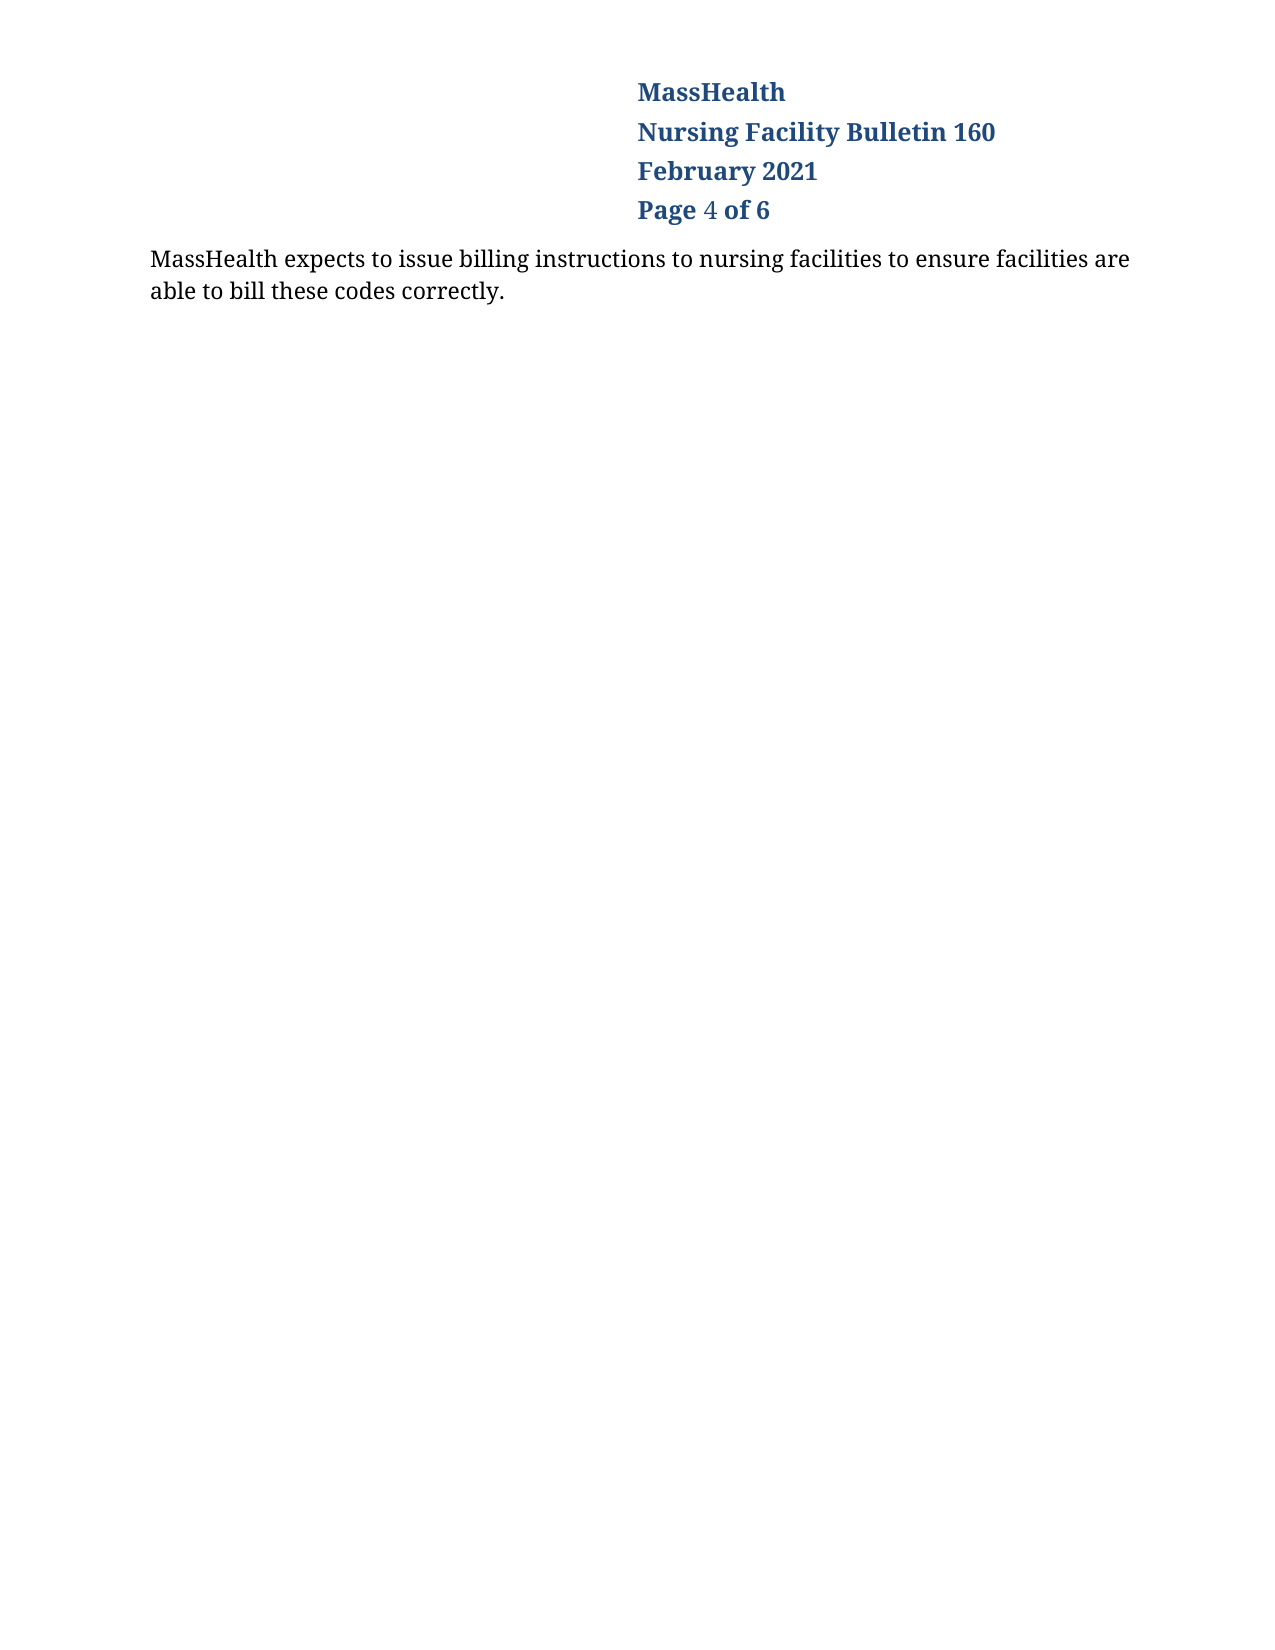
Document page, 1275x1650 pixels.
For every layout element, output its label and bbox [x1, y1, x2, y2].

text [150, 243, 1162, 306]
